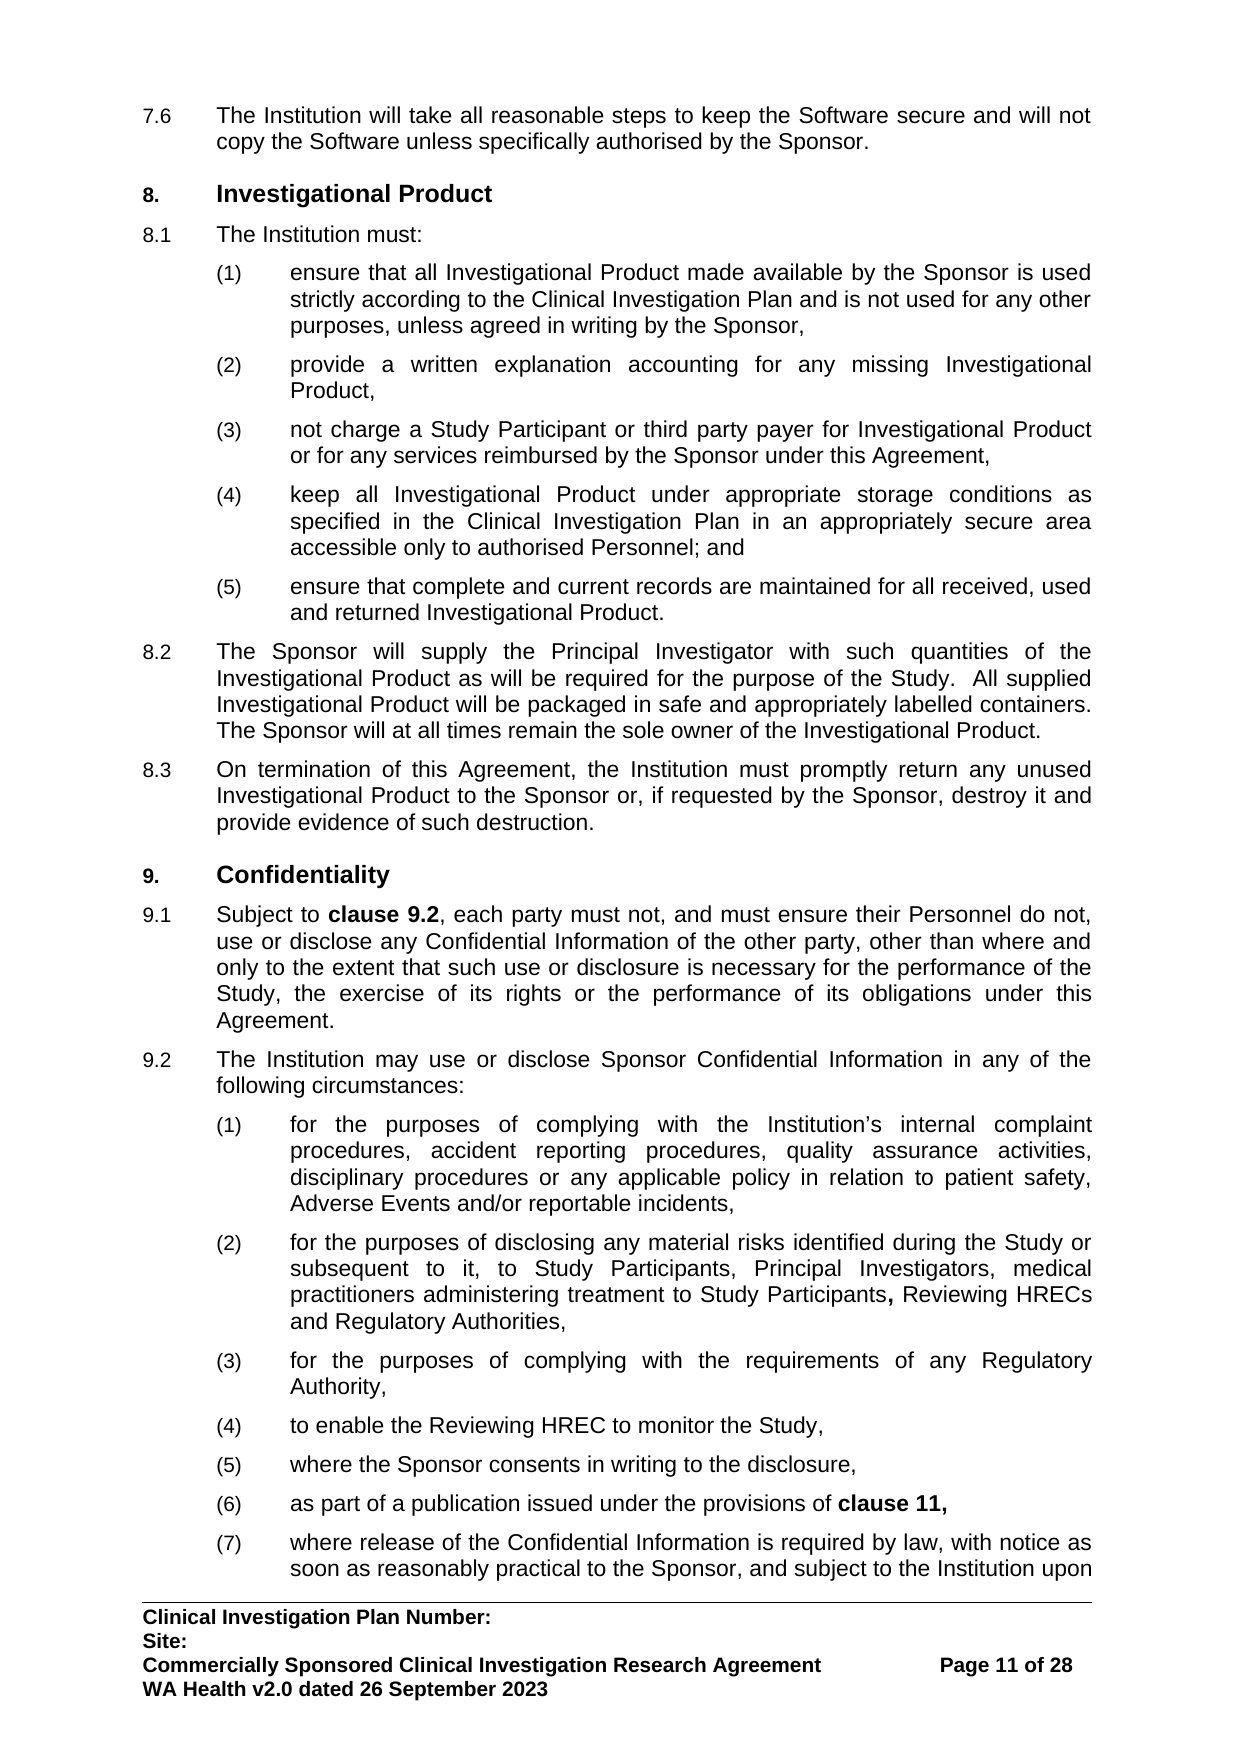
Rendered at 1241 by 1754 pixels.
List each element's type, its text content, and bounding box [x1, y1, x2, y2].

subtitle On termination of this Agreement, the Institution must promptly return any unused Investigational Product to the Sponsor or, if requested by the Sponsor, destroy it and provide evidence of such destruction. [142, 756, 1092, 835]
subtitle The Institution may use or disclose Sponsor Confidential Information in any of the following circumstances: [142, 1046, 1092, 1098]
subtitle as part of a publication issued under the provisions of clause 11, [216, 1489, 1092, 1516]
subtitle ensure that all Investigational Product made available by the Sponsor is used strictly according to the Clinical Investigation Plan and is not used for any other purposes, unless agreed in writing by the Sponsor, [216, 259, 1092, 338]
subtitle Investigational Product [142, 179, 1092, 208]
subtitle ensure that complete and current records are maintained for all received, used and returned Investigational Product. [216, 573, 1092, 626]
subtitle for the purposes of complying with the Institution’s internal complaint procedures, accident reporting procedures, quality assurance activities, disciplinary procedures or any applicable policy in relation to patient safety, Adverse Events and/or reportable incidents, [216, 1111, 1092, 1216]
subtitle not charge a Study Participant or third party payer for Investigational Product or for any services reimbursed by the Sponsor under this Agreement, [216, 416, 1092, 469]
subtitle for the purposes of disclosing any material risks identified during the Study or subsequent to it, to Study Participants, Principal Investigators, medical practitioners administering treatment to Study Participants, Reviewing HRECs and Regulatory Authorities, [216, 1229, 1092, 1334]
subtitle keep all Investigational Product under appropriate storage conditions as specified in the Clinical Investigation Plan in an appropriately secure area accessible only to authorised Personnel; and [216, 481, 1092, 560]
subtitle The Sponsor will supply the Principal Investigator with such quantities of the Investigational Product as will be required for the purpose of the Study. All supplied Investigational Product will be packaged in safe and appropriately labelled containers. The Sponsor will at all times remain the sole owner of the Investigational Product. [142, 638, 1092, 743]
subtitle for the purposes of complying with the requirements of any Regulatory Authority, [216, 1347, 1092, 1399]
subtitle Subject to clause 9.2, each party must not, and must ensure their Personnel do not, use or disclose any Confidential Information of the other party, other than where and only to the extent that such use or disclosure is necessary for the performance of the Study, the exercise of its rights or the performance of its obligations under this Agreement. [142, 901, 1092, 1033]
subtitle to enable the Reviewing HREC to monitor the Study, [216, 1412, 1092, 1438]
subtitle where the Sponsor consents in writing to the disclosure, [216, 1451, 1092, 1477]
subtitle Confidentiality [142, 860, 1092, 889]
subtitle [216, 1528, 1092, 1581]
subtitle The Institution must: [142, 221, 1092, 247]
subtitle provide a written explanation accounting for any missing Investigational Product, [216, 351, 1092, 404]
subtitle The Institution will take all reasonable steps to keep the Software secure and will not copy the Software unless specifically authorised by the Sponsor. [142, 102, 1092, 154]
